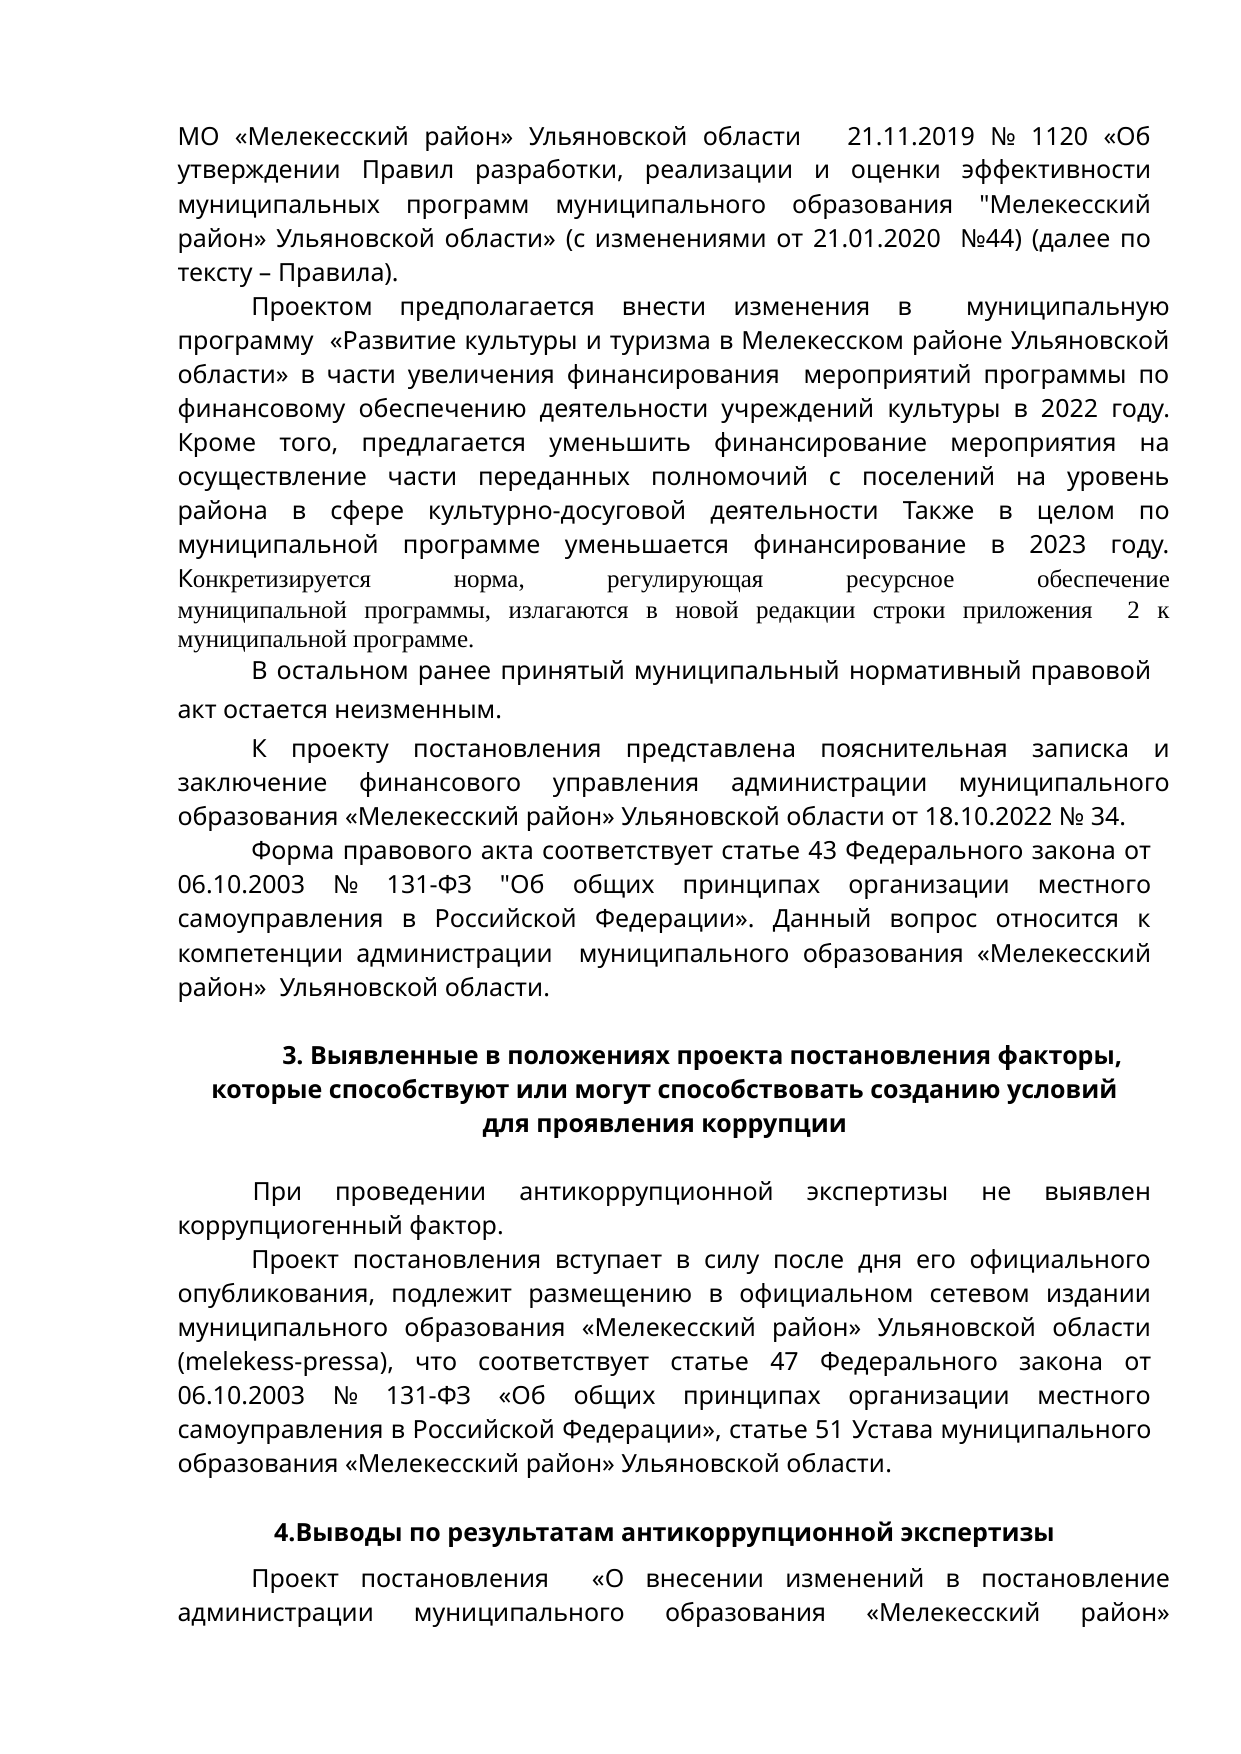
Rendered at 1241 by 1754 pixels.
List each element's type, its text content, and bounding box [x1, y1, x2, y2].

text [177, 1561, 1170, 1629]
text 4.Выводы по результатам антикоррупционной экспертизы [177, 1514, 1152, 1548]
text К проекту постановления представлена пояснительная записка и заключение финансового управления администрации муниципального образования «Мелекесский район» Ульяновской области от 18.10.2022 № 34. [177, 731, 1170, 833]
text При проведении антикоррупционной экспертизы не выявлен коррупциогенный фактор. [177, 1174, 1152, 1242]
text В остальном ранее принятый муниципальный нормативный правовой акт остается неизменным. [177, 652, 1152, 726]
text Проект постановления вступает в силу после дня его официального опубликования, подлежит размещению в официальном сетевом издании муниципального образования «Мелекесский район» Ульяновской области (melekess-pressa), что соответствует статье 47 Федерального закона от 06.10.2003 № 131-ФЗ «Об общих принципах организации местного самоуправления в Российской Федерации», статье 51 Устава муниципального образования «Мелекесский район» Ульяновской области. [177, 1242, 1152, 1480]
text 3. Выявленные в положениях проекта постановления факторы, которые способствуют или могут способствовать созданию условий [177, 1037, 1152, 1106]
text Форма правового акта соответствует статье 43 Федерального закона от 06.10.2003 № 131-ФЗ "Об общих принципах организации местного самоуправления в Российской Федерации». Данный вопрос относится к компетенции администрации муниципального образования «Мелекесский район» Ульяновской области. [177, 833, 1152, 1003]
text для проявления коррупции [177, 1106, 1152, 1139]
text Проектом предполагается внести изменения в муниципальную программу «Развитие культуры и туризма в Мелекесском районе Ульяновской области» в части увеличения финансирования мероприятий программы по финансовому обеспечению деятельности учреждений культуры в 2022 году. Кроме того, предлагается уменьшить финансирование мероприятия на осуществление части переданных полномочий с поселений на уровень района в сфере культурно-досуговой деятельности Также в целом по муниципальной программе уменьшается финансирование в 2023 году. Конкретизируется норма, регулирующая ресурсное обеспечение муниципальной программы, излагаются в новой редакции строки приложения 2 к муниципальной программе. [177, 288, 1170, 652]
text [177, 118, 1152, 288]
